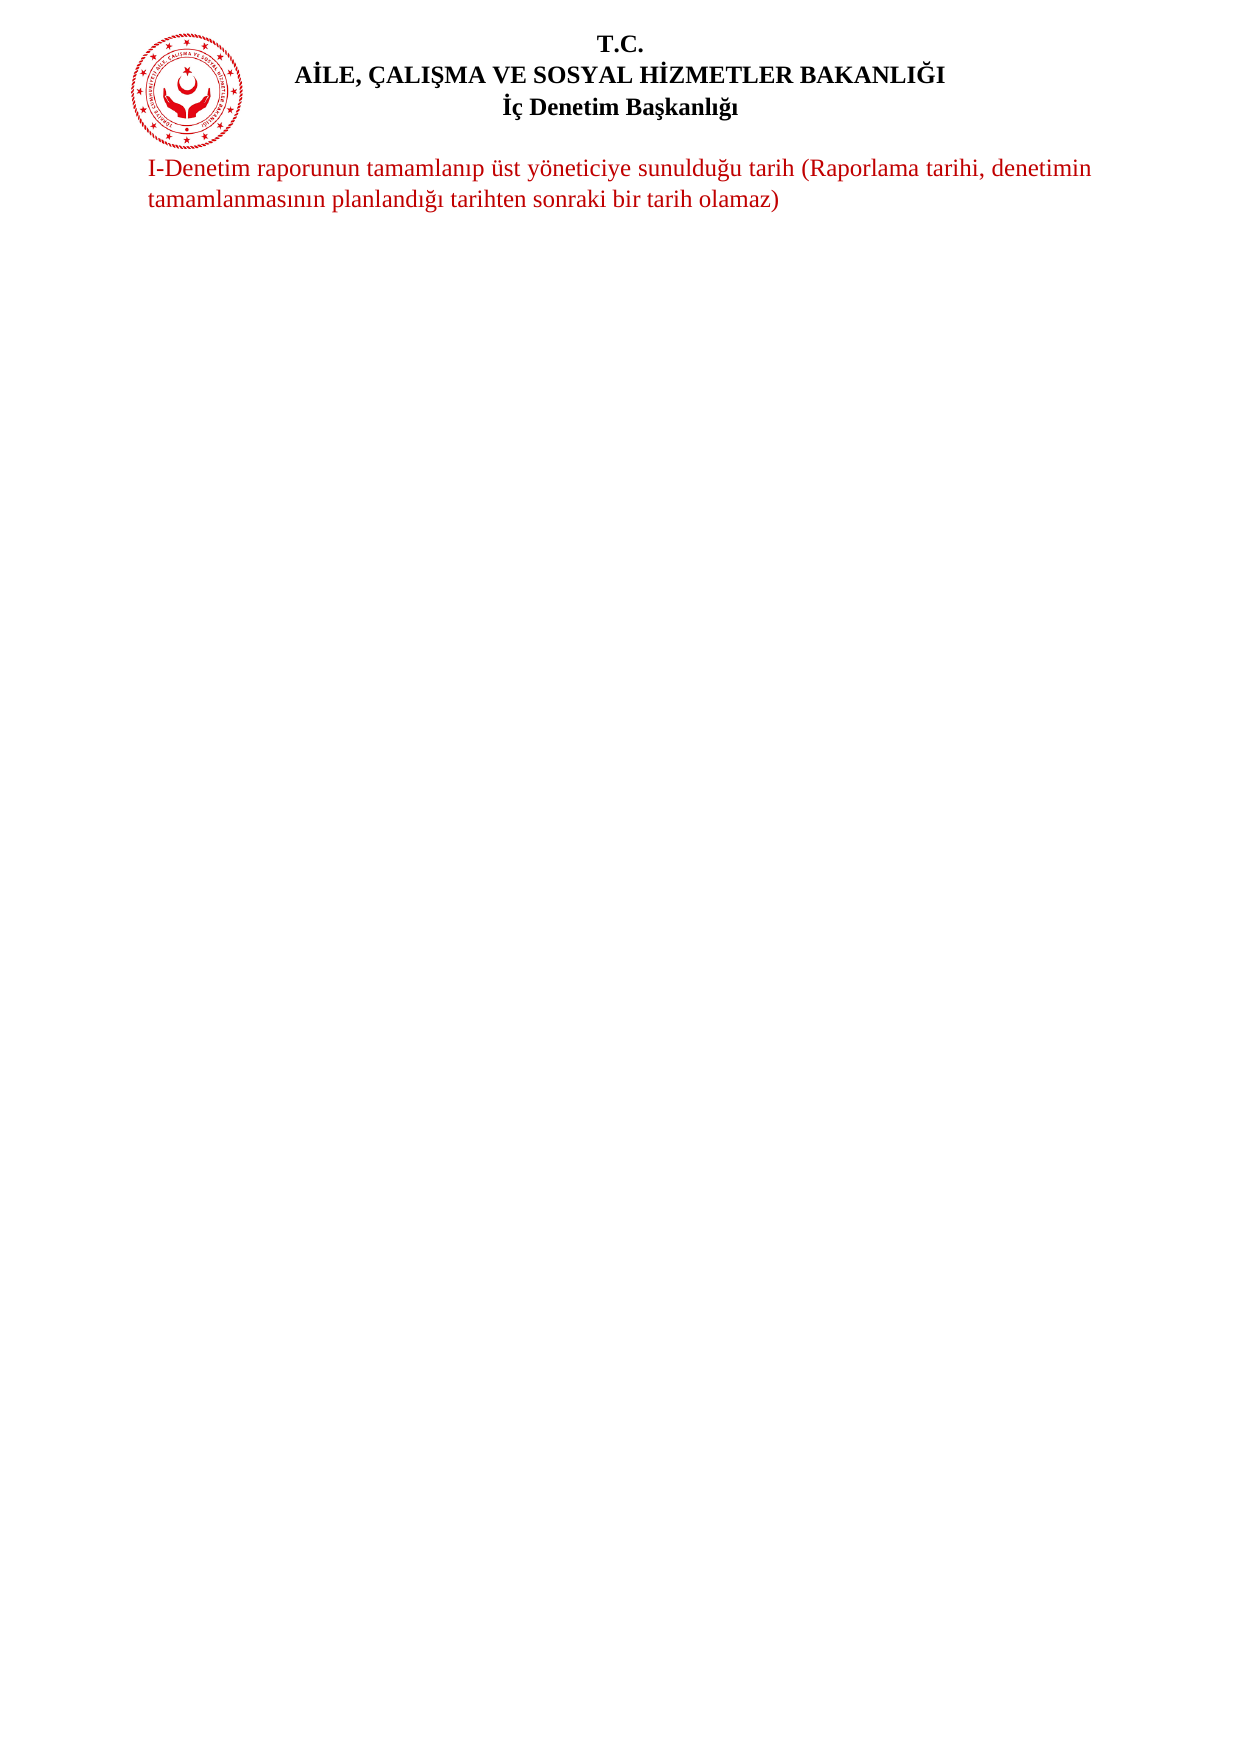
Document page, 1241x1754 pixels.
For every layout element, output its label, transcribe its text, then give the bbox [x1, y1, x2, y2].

text I-Denetim raporunun tamamlanıp üst yöneticiye sunulduğu tarih (Raporlama tarihi, denetimin tamamlanmasının planlandığı tarihten sonraki bir tarih olamaz) [148, 153, 1093, 213]
picture [118, 29, 253, 149]
